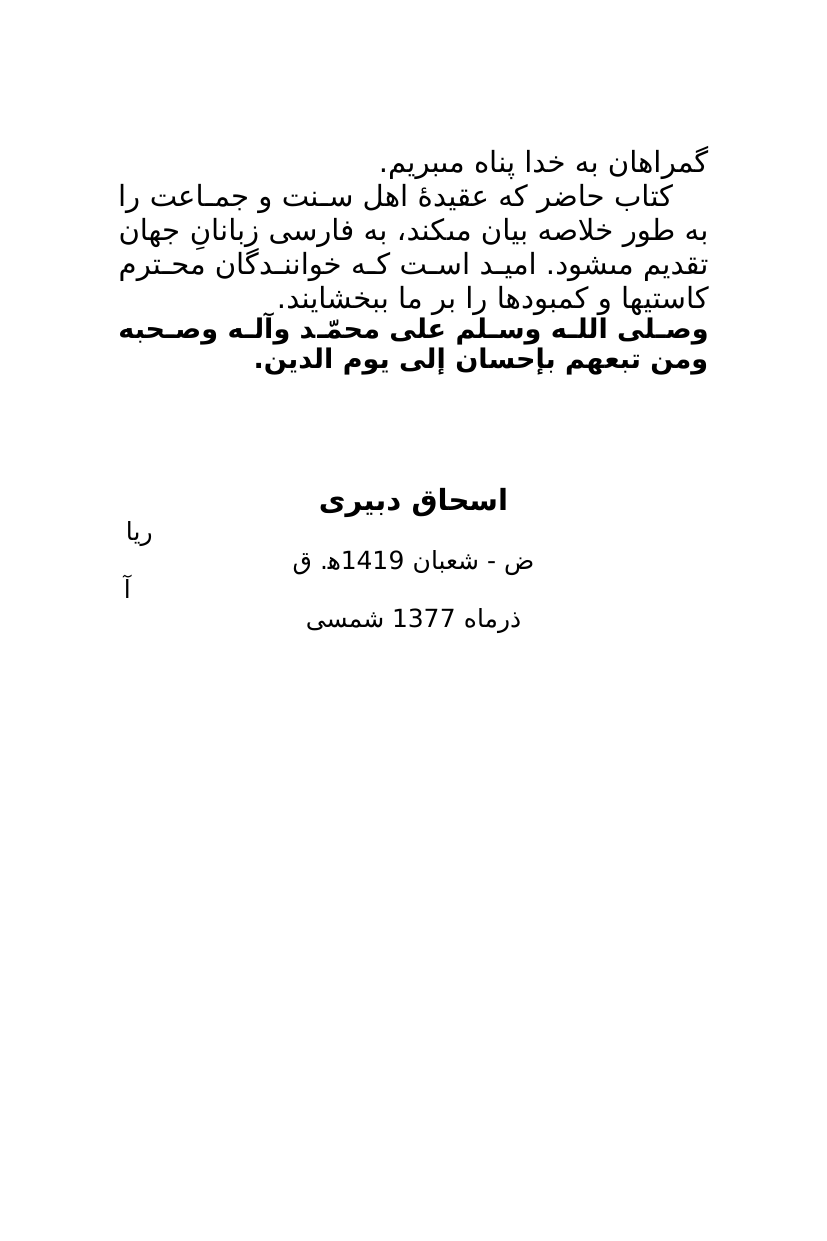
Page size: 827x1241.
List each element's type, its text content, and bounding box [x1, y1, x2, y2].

text اسحاق دبیرى [118, 454, 709, 517]
text آذرماه 1377 شمسی [118, 575, 709, 634]
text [118, 145, 709, 179]
text ریاض - شعبان 1419ه‍‌. ق [118, 517, 709, 575]
text وصلى الله وسلم على محمّد وآله وصحبه ومن تبعهم بإحسان إلى يوم الدين. [118, 315, 709, 375]
text کتاب حاضر که عقیدۀ اهل سنت و جماعت را به طور خلاصه بیان مى‏کند، به فارسى زبانانِ جهان تقدیم مى‏شود. امید است که خوانندگان محترم کاستی‏ها و کمبودها را بر ما ببخشایند. [118, 179, 709, 315]
